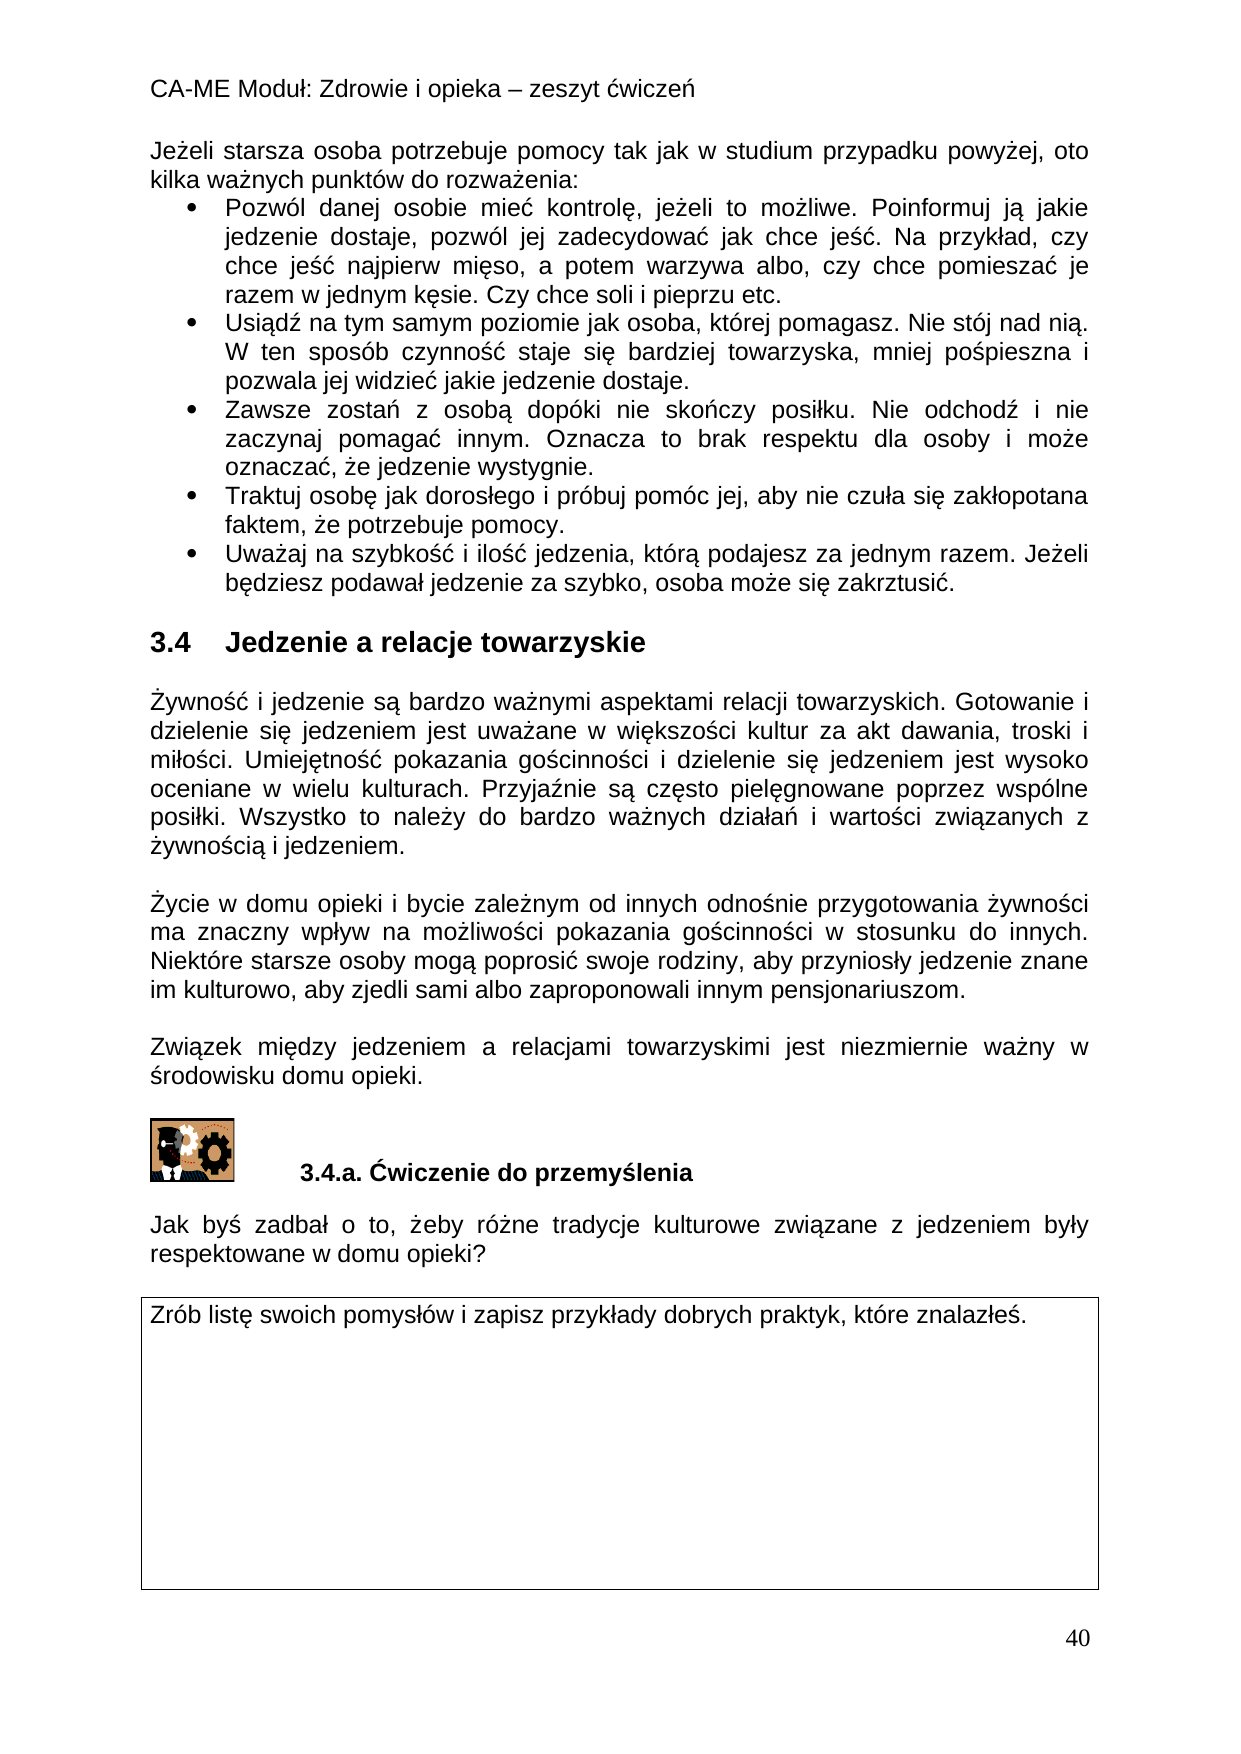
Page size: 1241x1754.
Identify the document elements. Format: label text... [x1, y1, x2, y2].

list Usiądź na tym samym poziomie jak osoba, której pomagasz. Nie stój nad nią. W ten sposób czynność staje się bardziej towarzyska, mniej pośpieszna i pozwala jej widzieć jakie jedzenie dostaje. [187, 308, 1090, 395]
list Traktuj osobę jak dorosłego i próbuj pomóc jej, aby nie czuła się zakłopotana faktem, że potrzebuje pomocy. [187, 481, 1090, 539]
picture [150, 1118, 235, 1182]
list Zawsze zostań z osobą dopóki nie skończy posiłku. Nie odchodź i nie zaczynaj pomagać innym. Oznacza to brak respektu dla osoby i może oznaczać, że jedzenie wystygnie. [187, 395, 1090, 481]
text Związek między jedzeniem a relacjami towarzyskimi jest niezmiernie ważny w środowisku domu opieki. [150, 1032, 1090, 1090]
text 3.4.a. Ćwiczenie do przemyślenia [150, 1119, 1090, 1186]
text 3.4 Jedzenie a relacje towarzyskie [150, 625, 1090, 659]
list Pozwól danej osobie mieć kontrolę, jeżeli to możliwe. Poinformuj ją jakie jedzenie dostaje, pozwól jej zadecydować jak chce jeść. Na przykład, czy chce jeść najpierw mięso, a potem warzywa albo, czy chce pomieszać je razem w jednym kęsie. Czy chce soli i pieprzu etc. [187, 193, 1090, 308]
list Uważaj na szybkość i ilość jedzenia, którą podajesz za jednym razem. Jeżeli będziesz podawał jedzenie za szybko, osoba może się zakrztusić. [187, 539, 1090, 596]
text Zrób listę swoich pomysłów i zapisz przykłady dobrych praktyk, które znalazłeś. [142, 1298, 1098, 1328]
text Jak byś zadbał o to, żeby różne tradycje kulturowe związane z jedzeniem były respektowane w domu opieki? [150, 1210, 1090, 1268]
text Żywność i jedzenie są bardzo ważnymi aspektami relacji towarzyskich. Gotowanie i dzielenie się jedzeniem jest uważane w większości kultur za akt dawania, troski i miłości. Umiejętność pokazania gościnności i dzielenie się jedzeniem jest wysoko oceniane w wielu kulturach. Przyjaźnie są często pielęgnowane poprzez wspólne posiłki. Wszystko to należy do bardzo ważnych działań i wartości związanych z żywnością i jedzeniem. [150, 687, 1090, 860]
text Jeżeli starsza osoba potrzebuje pomocy tak jak w studium przypadku powyżej, oto kilka ważnych punktów do rozważenia: [150, 136, 1090, 193]
text Życie w domu opieki i bycie zależnym od innych odnośnie przygotowania żywności ma znaczny wpływ na możliwości pokazania gościnności w stosunku do innych. Niektóre starsze osoby mogą poprosić swoje rodziny, aby przyniosły jedzenie znane im kulturowo, aby zjedli sami albo zaproponowali innym pensjonariuszom. [150, 889, 1090, 1004]
